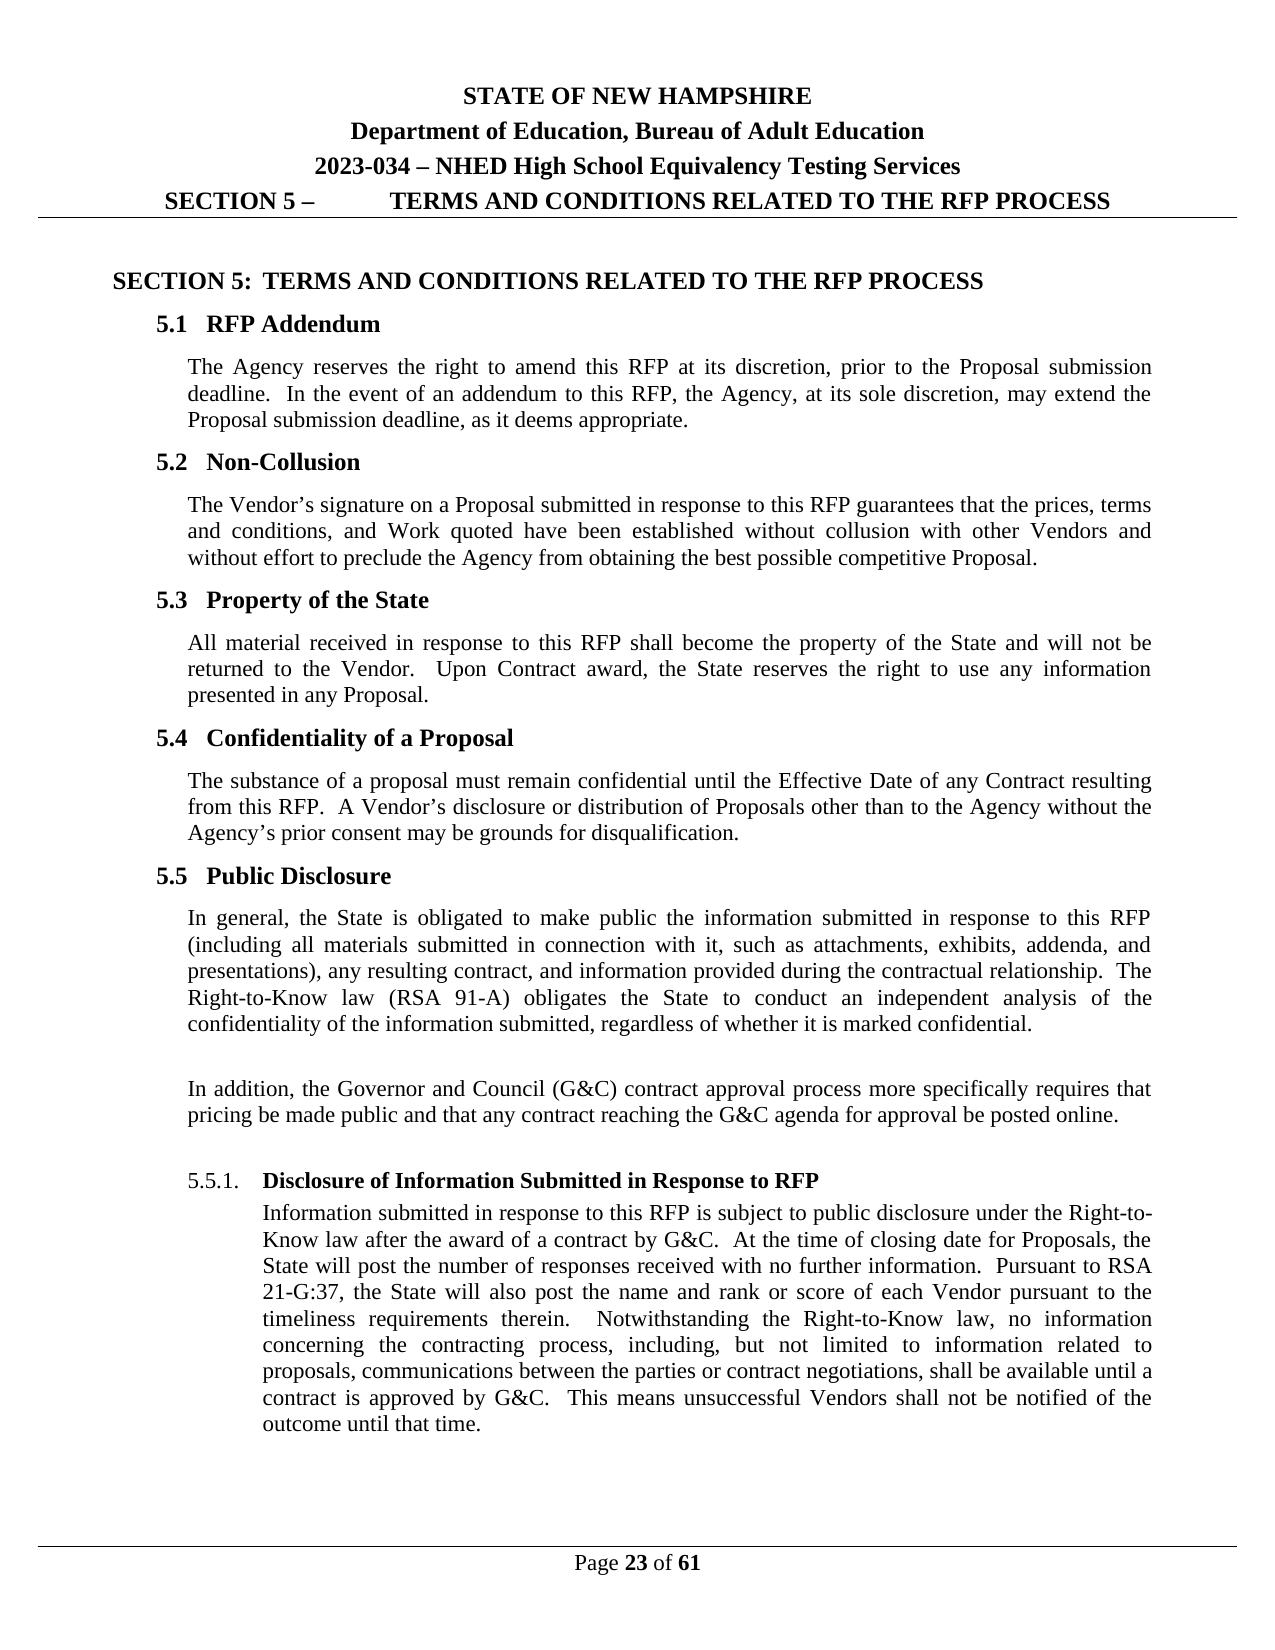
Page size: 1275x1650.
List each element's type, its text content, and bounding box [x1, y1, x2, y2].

text The Agency reserves the right to amend this RFP at its discretion, prior to the Proposal submission deadline. In the event of an addendum to this RFP, the Agency, at its sole discretion, may extend the Proposal submission deadline, as it deems appropriate. [187, 353, 1153, 432]
text Disclosure of Information Submitted in Response to RFP [187, 1167, 1119, 1193]
text Non-Collusion [187, 447, 1162, 476]
text All material received in response to this RFP shall become the property of the State and will not be returned to the Vendor. Upon Contract award, the State reserves the right to use any information presented in any Proposal. [187, 629, 1153, 708]
text RFP Addendum [187, 309, 1162, 338]
text Property of the State [187, 585, 1162, 614]
text Information submitted in response to this RFP is subject to public disclosure under the Right-to-Know law after the award of a contract by G&C. At the time of closing date for Proposals, the State will post the number of responses received with no further information. Pursuant to RSA 21-G:37, the State will also post the name and rank or score of each Vendor pursuant to the timeliness requirements therein. Notwithstanding the Right-to-Know law, no information concerning the contracting process, including, but not limited to information related to proposals, communications between the parties or contract negotiations, shall be available until a contract is approved by G&C. This means unsuccessful Vendors shall not be notified of the outcome until that time. [262, 1199, 1153, 1436]
text The Vendor’s signature on a Proposal submitted in response to this RFP guarantees that the prices, terms and conditions, and Work quoted have been established without collusion with other Vendors and without effort to preclude the Agency from obtaining the best possible competitive Proposal. [187, 491, 1153, 570]
text In general, the State is obligated to make public the information submitted in response to this RFP (including all materials submitted in connection with it, such as attachments, exhibits, addenda, and presentations), any resulting contract, and information provided during the contractual relationship. The Right-to-Know law (RSA 91-A) obligates the State to conduct an independent analysis of the confidentiality of the information submitted, regardless of whether it is marked confidential. [187, 904, 1153, 1036]
text In addition, the Governor and Council (G&C) contract approval process more specifically requires that pricing be made public and that any contract reaching the G&C agenda for approval be posted online. [187, 1075, 1153, 1128]
list SECTION 5: TERMS AND CONDITIONS RELATED TO THE RFP PROCESS [112, 266, 1162, 294]
text Public Disclosure [187, 861, 1162, 889]
text Confidentiality of a Proposal [187, 723, 1162, 752]
text The substance of a proposal must remain confidential until the Effective Date of any Contract resulting from this RFP. A Vendor’s disclosure or distribution of Proposals other than to the Agency without the Agency’s prior consent may be grounds for disqualification. [187, 767, 1153, 846]
